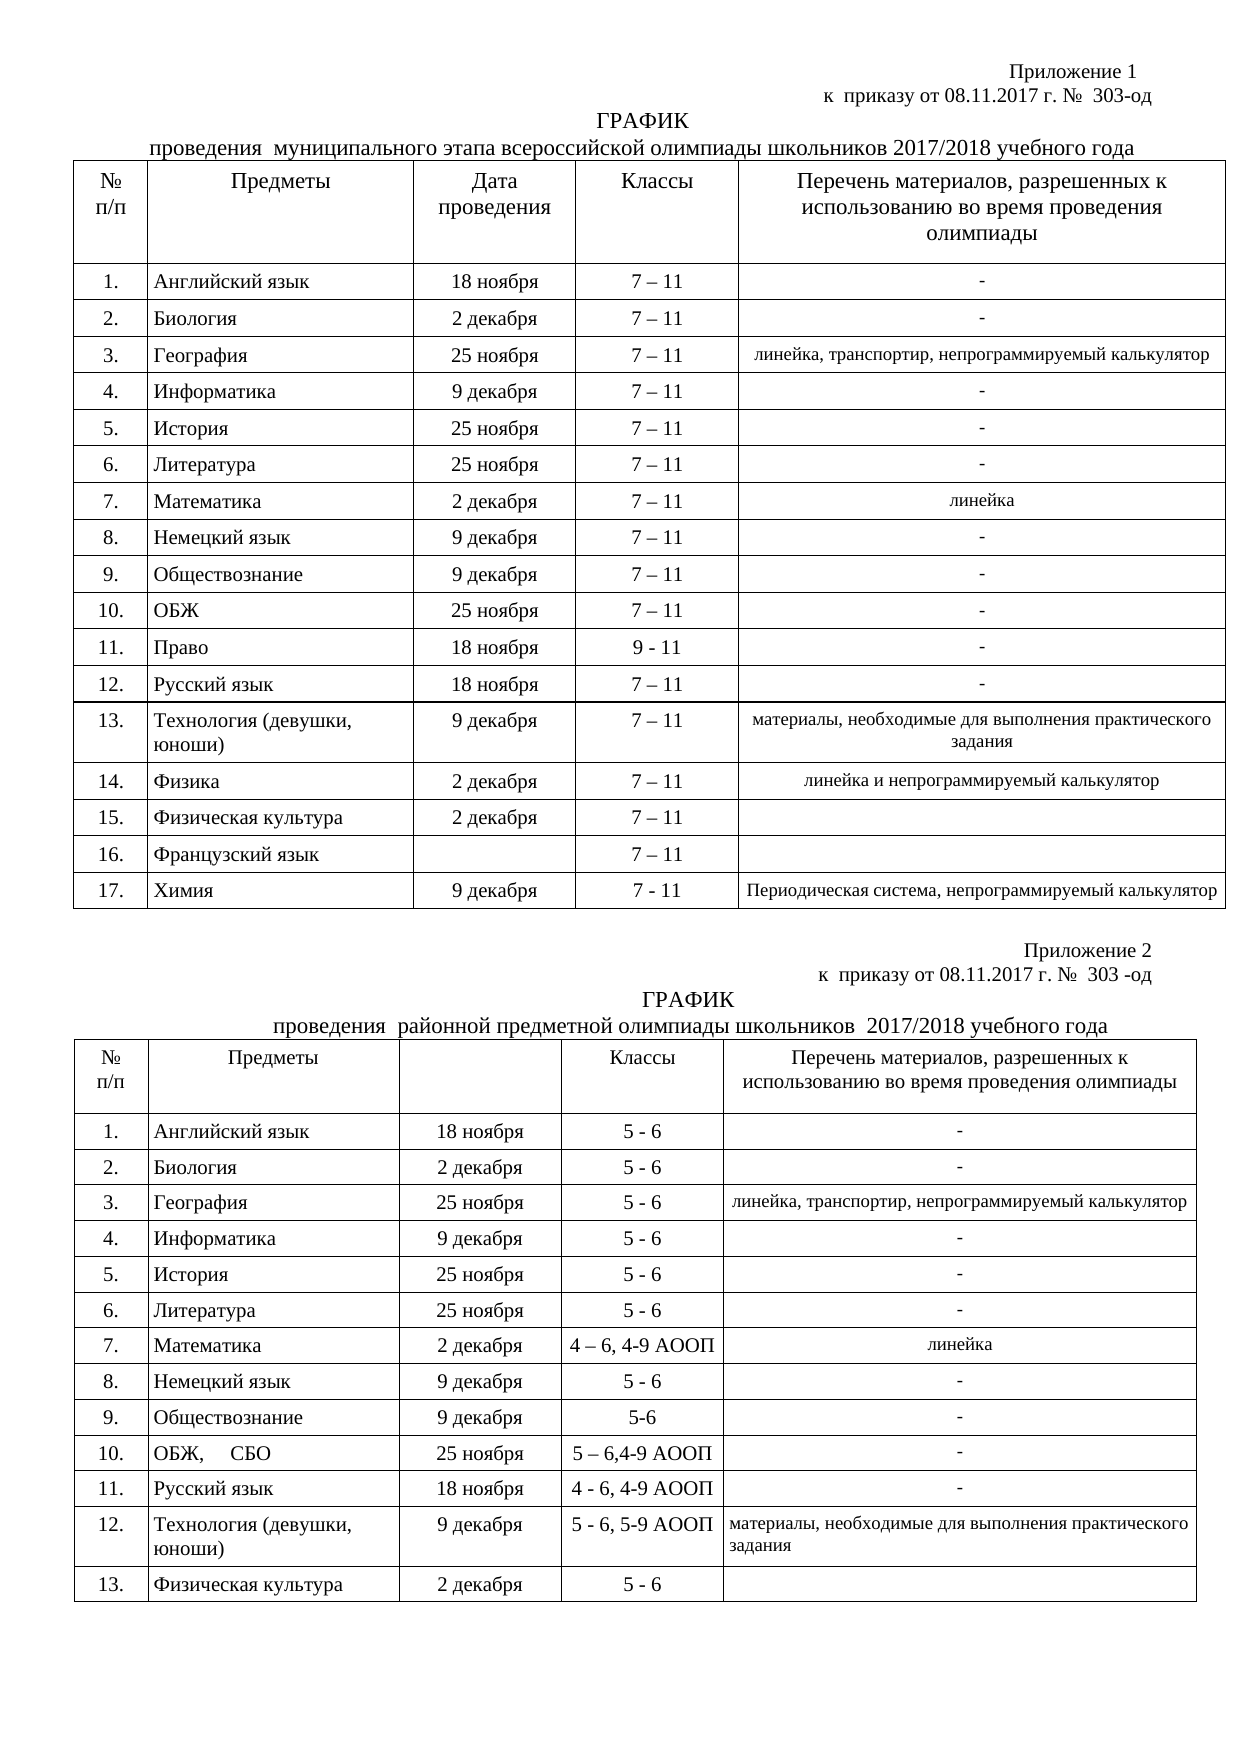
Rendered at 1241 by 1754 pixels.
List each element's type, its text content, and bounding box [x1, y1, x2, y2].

table_cell 5 - 6 [562, 1221, 723, 1256]
table_cell 2 декабря [414, 800, 575, 835]
table_cell Информатика [149, 1221, 399, 1256]
table_cell 2 декабря [400, 1328, 561, 1363]
table_cell 16. [74, 836, 147, 872]
table_cell - [739, 410, 1225, 445]
table_cell 25 ноября [414, 446, 575, 482]
table_cell 7. [74, 483, 147, 518]
table_cell 5 - 6 [562, 1114, 723, 1149]
table_cell Математика [148, 483, 413, 518]
table_cell 25 ноября [400, 1436, 561, 1470]
table_cell 4. [75, 1221, 148, 1256]
table_cell - [724, 1364, 1196, 1399]
table_cell - [739, 593, 1225, 628]
table_cell 9 декабря [400, 1221, 561, 1256]
table_cell Периодическая система, непрограммируемый калькулятор [739, 873, 1225, 908]
table_cell 7 – 11 [576, 410, 738, 445]
table_cell 5-6 [562, 1400, 723, 1434]
table_cell 6. [75, 1293, 148, 1327]
table_cell 25 ноября [400, 1185, 561, 1220]
text Приложение 2 [133, 938, 1152, 962]
table_cell 12. [75, 1507, 148, 1566]
table_cell - [724, 1436, 1196, 1470]
table_cell ОБЖ [148, 593, 413, 628]
table_cell Технология (девушки, юноши) [149, 1507, 399, 1566]
table_cell - [739, 666, 1225, 701]
table_cell Французский язык [148, 836, 413, 872]
table_cell 25 ноября [400, 1257, 561, 1292]
table_cell 7 – 11 [576, 763, 738, 798]
table_cell 5 - 6 [562, 1567, 723, 1601]
table_cell 1. [75, 1114, 148, 1149]
table_header № п/п [74, 161, 147, 263]
table_cell 4. [74, 373, 147, 409]
table_cell [414, 836, 575, 872]
table_cell 1. [74, 264, 147, 299]
table_cell 7 – 11 [576, 593, 738, 628]
table_cell 9. [74, 556, 147, 592]
table_cell География [148, 337, 413, 372]
table_cell 7 – 11 [576, 300, 738, 336]
table_cell 4 – 6, 4-9 АООП [562, 1328, 723, 1363]
table_cell - [724, 1221, 1196, 1256]
text проведения муниципального этапа всероссийской олимпиады школьников 2017/2018 учебного года [133, 133, 1152, 160]
table_cell 7 - 11 [576, 873, 738, 908]
table_cell 9. [75, 1400, 148, 1434]
table_cell линейка [724, 1328, 1196, 1363]
table_cell 6. [74, 446, 147, 482]
table_cell 5 - 6 [562, 1185, 723, 1220]
table_cell 9 декабря [414, 520, 575, 555]
table_cell - [724, 1293, 1196, 1327]
table_cell Информатика [148, 373, 413, 409]
table_cell 18 ноября [414, 666, 575, 701]
table_cell Русский язык [148, 666, 413, 701]
table_cell 17. [74, 873, 147, 908]
table_cell 7 – 11 [576, 264, 738, 299]
table_cell Химия [148, 873, 413, 908]
table_cell 7 – 11 [576, 836, 738, 872]
table_cell Биология [149, 1150, 399, 1184]
table_cell материалы, необходимые для выполнения практического задания [724, 1507, 1196, 1566]
table_cell 10. [74, 593, 147, 628]
text к приказу от 08.11.2017 г. № 303 -од [133, 962, 1152, 986]
table_cell 2. [75, 1150, 148, 1184]
table_cell 2. [74, 300, 147, 336]
table_cell Русский язык [149, 1471, 399, 1506]
table_cell ОБЖ, СБО [149, 1436, 399, 1470]
table_cell 9 декабря [400, 1507, 561, 1566]
table_cell - [724, 1150, 1196, 1184]
table_cell - [739, 373, 1225, 409]
table_cell Физическая культура [149, 1567, 399, 1601]
table_cell 15. [74, 800, 147, 835]
table_cell 25 ноября [400, 1293, 561, 1327]
table_cell 4 - 6, 4-9 АООП [562, 1471, 723, 1506]
table_cell - [724, 1400, 1196, 1434]
table_header Классы [562, 1040, 723, 1113]
table_cell История [149, 1257, 399, 1292]
table_cell 13. [75, 1567, 148, 1601]
table_cell 2 декабря [414, 763, 575, 798]
table_cell Английский язык [149, 1114, 399, 1149]
table_cell 13. [74, 703, 147, 762]
table_cell 9 декабря [414, 873, 575, 908]
table_header Классы [576, 161, 738, 263]
table_cell 12. [74, 666, 147, 701]
table_cell География [149, 1185, 399, 1220]
table_cell 7 – 11 [576, 800, 738, 835]
table_cell 14. [74, 763, 147, 798]
table_cell 9 декабря [414, 703, 575, 762]
table_cell [739, 800, 1225, 835]
table_cell Физика [148, 763, 413, 798]
table_cell 18 ноября [400, 1114, 561, 1149]
table_cell 3. [75, 1185, 148, 1220]
table_cell - [724, 1471, 1196, 1506]
table_cell линейка [739, 483, 1225, 518]
table_cell 5 - 6, 5-9 АООП [562, 1507, 723, 1566]
table_cell материалы, необходимые для выполнения практического задания [739, 703, 1225, 762]
table_cell 7 – 11 [576, 666, 738, 701]
table_cell Литература [149, 1293, 399, 1327]
table_cell 7 – 11 [576, 520, 738, 555]
table_cell 7 – 11 [576, 703, 738, 762]
table_cell Обществознание [149, 1400, 399, 1434]
table_cell 9 декабря [400, 1364, 561, 1399]
table_cell 9 декабря [414, 556, 575, 592]
table_cell - [739, 629, 1225, 665]
table_cell линейка, транспортир, непрограммируемый калькулятор [739, 337, 1225, 372]
table_cell Технология (девушки, юноши) [148, 703, 413, 762]
table_cell Английский язык [148, 264, 413, 299]
table_cell 8. [75, 1364, 148, 1399]
text Приложение 1 [133, 59, 1137, 83]
table_cell 2 декабря [400, 1150, 561, 1184]
table_cell Математика [149, 1328, 399, 1363]
table_cell 5 - 6 [562, 1257, 723, 1292]
table_cell 3. [74, 337, 147, 372]
table_cell 7 – 11 [576, 556, 738, 592]
table_cell 5. [74, 410, 147, 445]
text ГРАФИК [133, 107, 1152, 133]
table_cell 2 декабря [414, 483, 575, 518]
table_cell 18 ноября [414, 264, 575, 299]
table_cell - [739, 300, 1225, 336]
table_cell 5. [75, 1257, 148, 1292]
table_cell [724, 1567, 1196, 1601]
text ГРАФИК [133, 986, 1152, 1012]
table_cell 11. [74, 629, 147, 665]
table_cell Право [148, 629, 413, 665]
table_cell Немецкий язык [149, 1364, 399, 1399]
table_cell Немецкий язык [148, 520, 413, 555]
table_cell 25 ноября [414, 410, 575, 445]
table_cell 7 – 11 [576, 337, 738, 372]
table_cell 5 - 6 [562, 1293, 723, 1327]
table_cell 2 декабря [400, 1567, 561, 1601]
table_cell 8. [74, 520, 147, 555]
table_cell [739, 836, 1225, 872]
table_cell 9 декабря [414, 373, 575, 409]
table_cell - [739, 446, 1225, 482]
table_cell 9 - 11 [576, 629, 738, 665]
table_cell Литература [148, 446, 413, 482]
table_cell линейка и непрограммируемый калькулятор [739, 763, 1225, 798]
table_header Предметы [148, 161, 413, 263]
table_cell 5 – 6,4-9 АООП [562, 1436, 723, 1470]
table_cell - [724, 1114, 1196, 1149]
table_cell Физическая культура [148, 800, 413, 835]
table_cell [400, 1077, 561, 1113]
table_cell - [739, 520, 1225, 555]
text проведения районной предметной олимпиады школьников 2017/2018 учебного года [133, 1012, 1152, 1039]
table_cell 9 декабря [400, 1400, 561, 1434]
table_header Перечень материалов, разрешенных к использованию во время проведения олимпиады [739, 161, 1225, 263]
table_cell Биология [148, 300, 413, 336]
table_cell 25 ноября [414, 593, 575, 628]
table_header Предметы [149, 1040, 399, 1113]
table_cell 7 – 11 [576, 373, 738, 409]
table_cell История [148, 410, 413, 445]
table_cell - [739, 556, 1225, 592]
table_header Дата проведения [414, 161, 575, 263]
table_cell - [739, 264, 1225, 299]
table_header [400, 1040, 561, 1077]
table_cell 18 ноября [400, 1471, 561, 1506]
table_cell Обществознание [148, 556, 413, 592]
table_cell 10. [75, 1436, 148, 1470]
text к приказу от 08.11.2017 г. № 303-од [133, 83, 1152, 107]
table_cell 18 ноября [414, 629, 575, 665]
table_cell линейка, транспортир, непрограммируемый калькулятор [724, 1185, 1196, 1220]
table_cell 7 – 11 [576, 446, 738, 482]
table_cell 2 декабря [414, 300, 575, 336]
table_cell - [724, 1257, 1196, 1292]
table_cell 5 - 6 [562, 1364, 723, 1399]
table_cell 7 – 11 [576, 483, 738, 518]
table_cell 5 - 6 [562, 1150, 723, 1184]
table_header Перечень материалов, разрешенных к использованию во время проведения олимпиады [724, 1040, 1196, 1113]
table_header № п/п [75, 1040, 148, 1113]
table_cell 25 ноября [414, 337, 575, 372]
table_cell 11. [75, 1471, 148, 1506]
table_cell 7. [75, 1328, 148, 1363]
